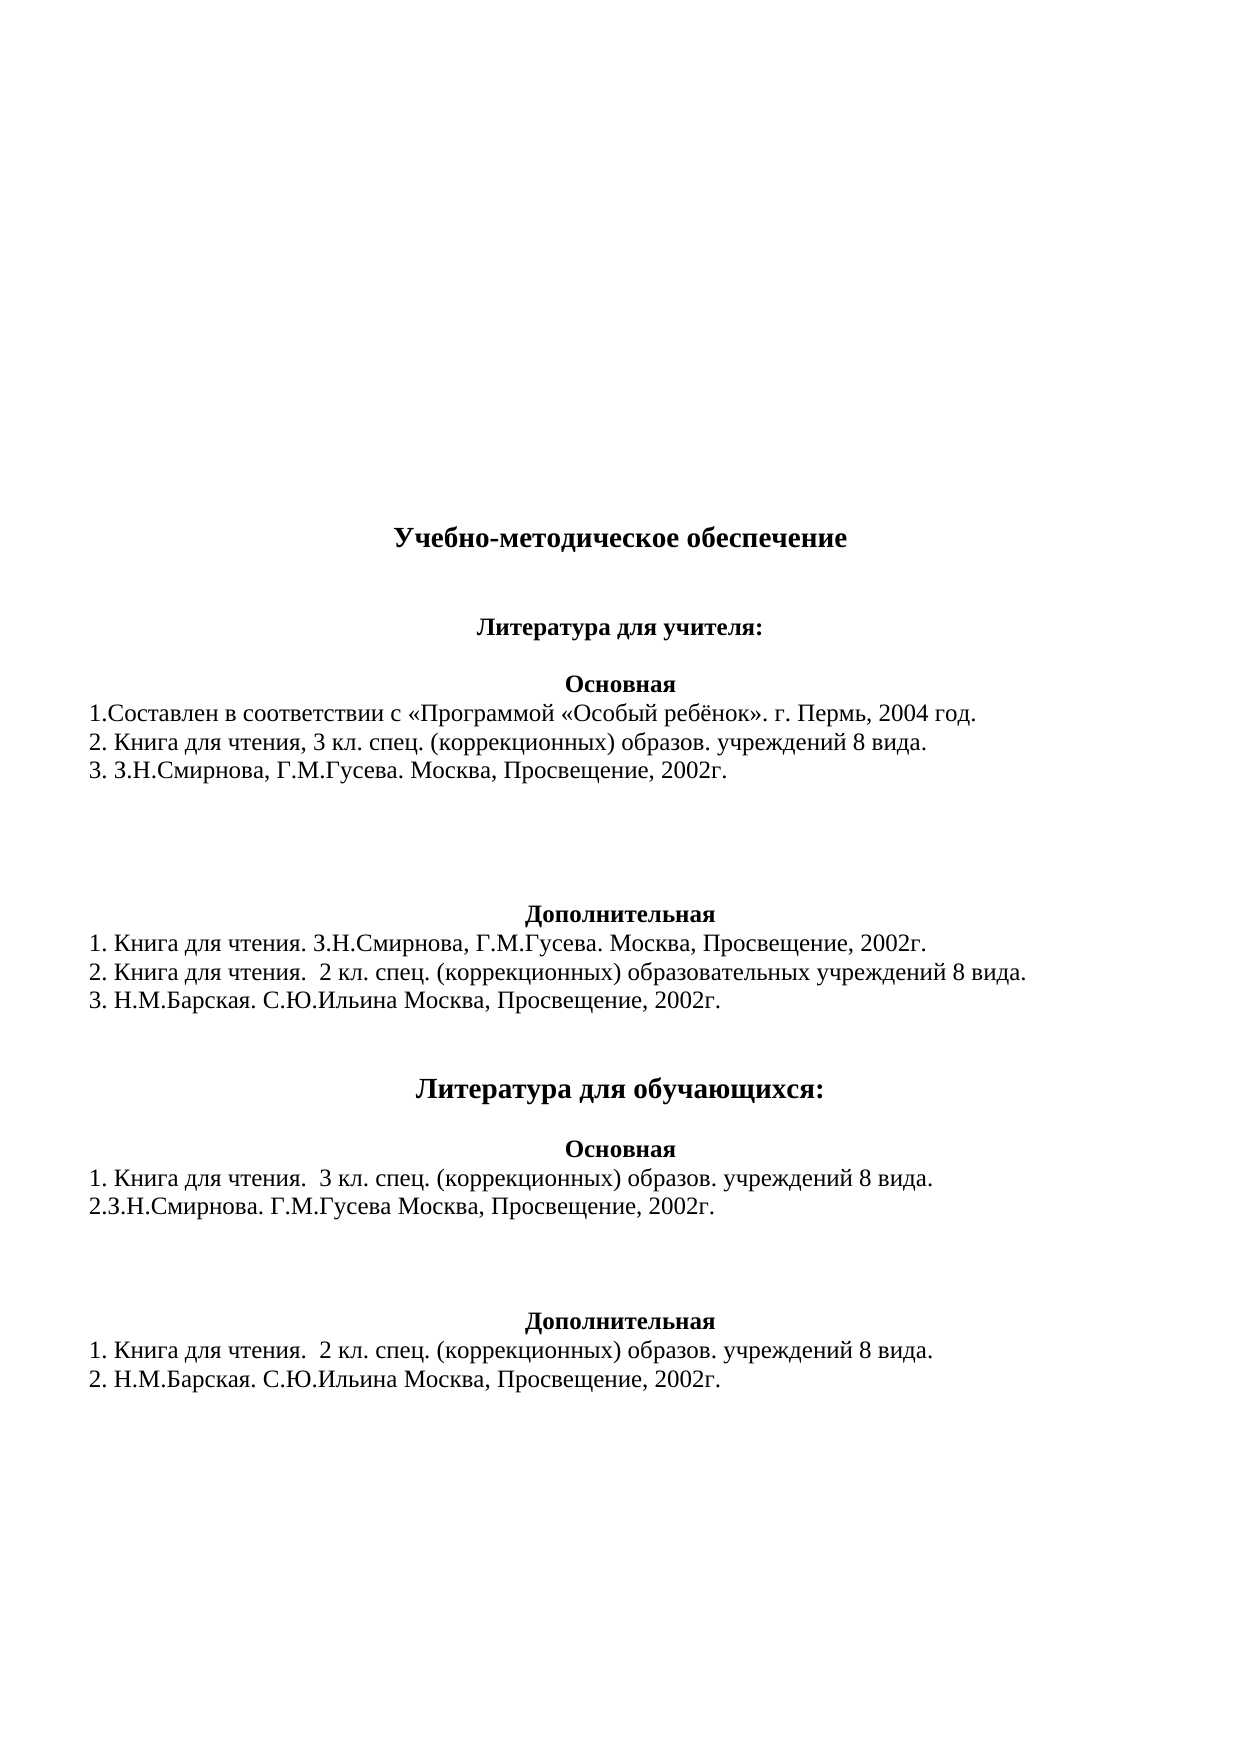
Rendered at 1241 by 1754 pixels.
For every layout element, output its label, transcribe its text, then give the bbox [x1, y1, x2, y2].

text 1. Книга для чтения. 2 кл. спец. (коррекционных) образов. учреждений 8 вида. [89, 1335, 1152, 1364]
text 2. Книга для чтения, 3 кл. спец. (коррекционных) образов. учреждений 8 вида. [89, 727, 1152, 755]
text 1. Книга для чтения. 3 кл. спец. (коррекционных) образов. учреждений 8 вида. [89, 1163, 1152, 1191]
text 3. З.Н.Смирнова, Г.М.Гусева. Москва, Просвещение, 2002г. [89, 755, 1152, 784]
text 3. Н.М.Барская. С.Ю.Ильина Москва, Просвещение, 2002г. [89, 985, 1152, 1014]
text Дополнительная [89, 899, 1152, 928]
text Литература для учителя: [89, 612, 1152, 640]
text Литература для обучающихся: [89, 1072, 1152, 1105]
text Дополнительная [89, 1306, 1152, 1335]
text Основная [89, 669, 1152, 698]
text Основная [89, 1134, 1152, 1163]
text 1.Составлен в соответствии с «Программой «Особый ребёнок». г. Пермь, 2004 год. [89, 698, 1152, 727]
text Учебно-методическое обеспечение [89, 521, 1152, 554]
text 2. Книга для чтения. 2 кл. спец. (коррекционных) образовательных учреждений 8 вида. [89, 957, 1152, 985]
text 2.З.Н.Смирнова. Г.М.Гусева Москва, Просвещение, 2002г. [89, 1191, 1152, 1220]
text 1. Книга для чтения. З.Н.Смирнова, Г.М.Гусева. Москва, Просвещение, 2002г. [89, 928, 1152, 957]
text 2. Н.М.Барская. С.Ю.Ильина Москва, Просвещение, 2002г. [89, 1364, 1152, 1393]
